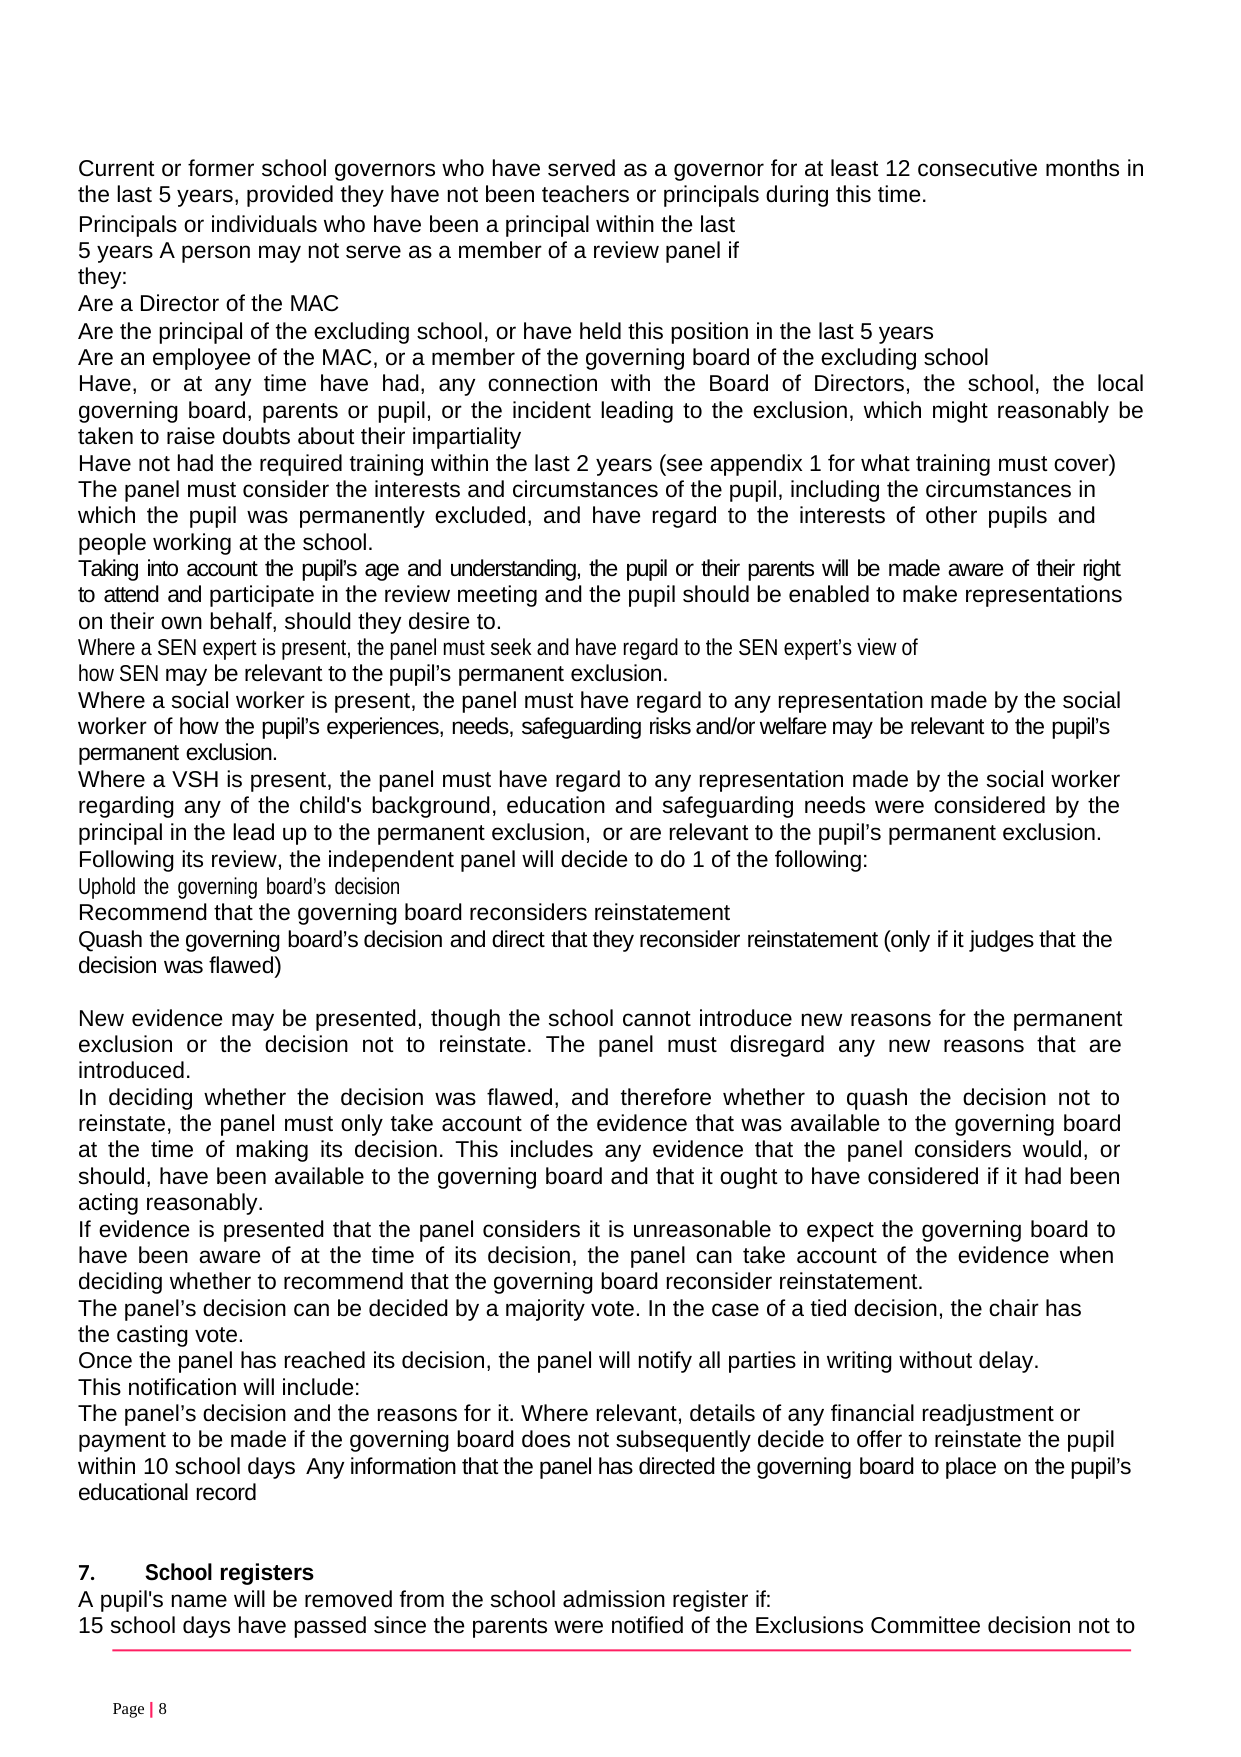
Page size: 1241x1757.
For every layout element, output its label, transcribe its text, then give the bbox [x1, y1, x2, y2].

text Principals or individuals who have been a principal within the last 5 years A person may not serve as a member of a review panel if they: [78, 211, 752, 290]
subtitle School registers [78, 1558, 1176, 1586]
text The panel must consider the interests and circumstances of the pupil, including the circumstances in which the pupil was permanently excluded, and have regard to the interests of other pupils and people working at the school. [78, 476, 1097, 555]
text Taking into account the pupil’s age and understanding, the pupil or their parents will be made aware of their right to attend and participate in the review meeting and the pupil should be enabled to make representations on their own behalf, should they desire to. [78, 555, 1123, 634]
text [78, 1612, 1145, 1639]
text In deciding whether the decision was flawed, and therefore whether to quash the decision not to reinstate, the panel must only take account of the evidence that was available to the governing board at the time of making its decision. This includes any evidence that the panel considers would, or should, have been available to the governing board and that it ought to have considered if it had been acting reasonably. [78, 1084, 1122, 1216]
text Following its review, the independent panel will decide to do 1 of the following: [78, 845, 1176, 873]
text The panel’s decision and the reasons for it. Where relevant, details of any financial readjustment or payment to be made if the governing board does not subsequently decide to offer to reinstate the pupil within 10 school days Any information that the panel has directed the governing board to place on the pupil’s educational record [78, 1400, 1138, 1505]
text Where a VSH is present, the panel must have regard to any representation made by the social worker regarding any of the child's background, education and safeguarding needs were considered by the principal in the lead up to the permanent exclusion, or are relevant to the pupil’s permanent exclusion. [78, 766, 1121, 845]
text Where a social worker is present, the panel must have regard to any representation made by the social worker of how the pupil’s experiences, needs, safeguarding risks and/or welfare may be relevant to the pupil’s permanent exclusion. [78, 687, 1145, 766]
text Once the panel has reached its decision, the panel will notify all parties in writing without delay. This notification will include: [78, 1347, 1067, 1400]
text Uphold the governing board’s decision [78, 873, 1176, 899]
text A pupil's name will be removed from the school admission register if: [78, 1586, 1176, 1612]
text Quash the governing board’s decision and direct that they reconsider reinstatement (only if it judges that the decision was flawed) [78, 926, 1176, 978]
text Where a SEN expert is present, the panel must seek and have regard to the SEN expert’s view of how SEN may be relevant to the pupil’s permanent exclusion. [78, 634, 929, 687]
text Are an employee of the MAC, or a member of the governing board of the excluding school [78, 344, 1176, 370]
text Current or former school governors who have served as a governor for at least 12 consecutive months in the last 5 years, provided they have not been teachers or principals during this time. [78, 156, 1146, 208]
text Have, or at any time have had, any connection with the Board of Directors, the school, the local governing board, parents or pupil, or the incident leading to the exclusion, which might reasonably be taken to raise doubts about their impartiality [78, 370, 1145, 449]
text Have not had the required training within the last 2 years (see appendix 1 for what training must cover) [78, 449, 1176, 476]
text Recommend that the governing board reconsiders reinstatement [78, 899, 1176, 925]
text New evidence may be presented, though the school cannot introduce new reasons for the permanent exclusion or the decision not to reinstate. The panel must disregard any new reasons that are introduced. [78, 1005, 1122, 1084]
text The panel’s decision can be decided by a majority vote. In the case of a tied decision, the chair has the casting vote. [78, 1294, 1098, 1347]
text Are a Director of the MAC [78, 290, 1176, 317]
text Are the principal of the excluding school, or have held this position in the last 5 years [78, 318, 1176, 344]
text If evidence is presented that the panel considers it is unreasonable to expect the governing board to have been aware of at the time of its decision, the panel can take account of the evidence when deciding whether to recommend that the governing board reconsider reinstatement. [78, 1216, 1116, 1294]
